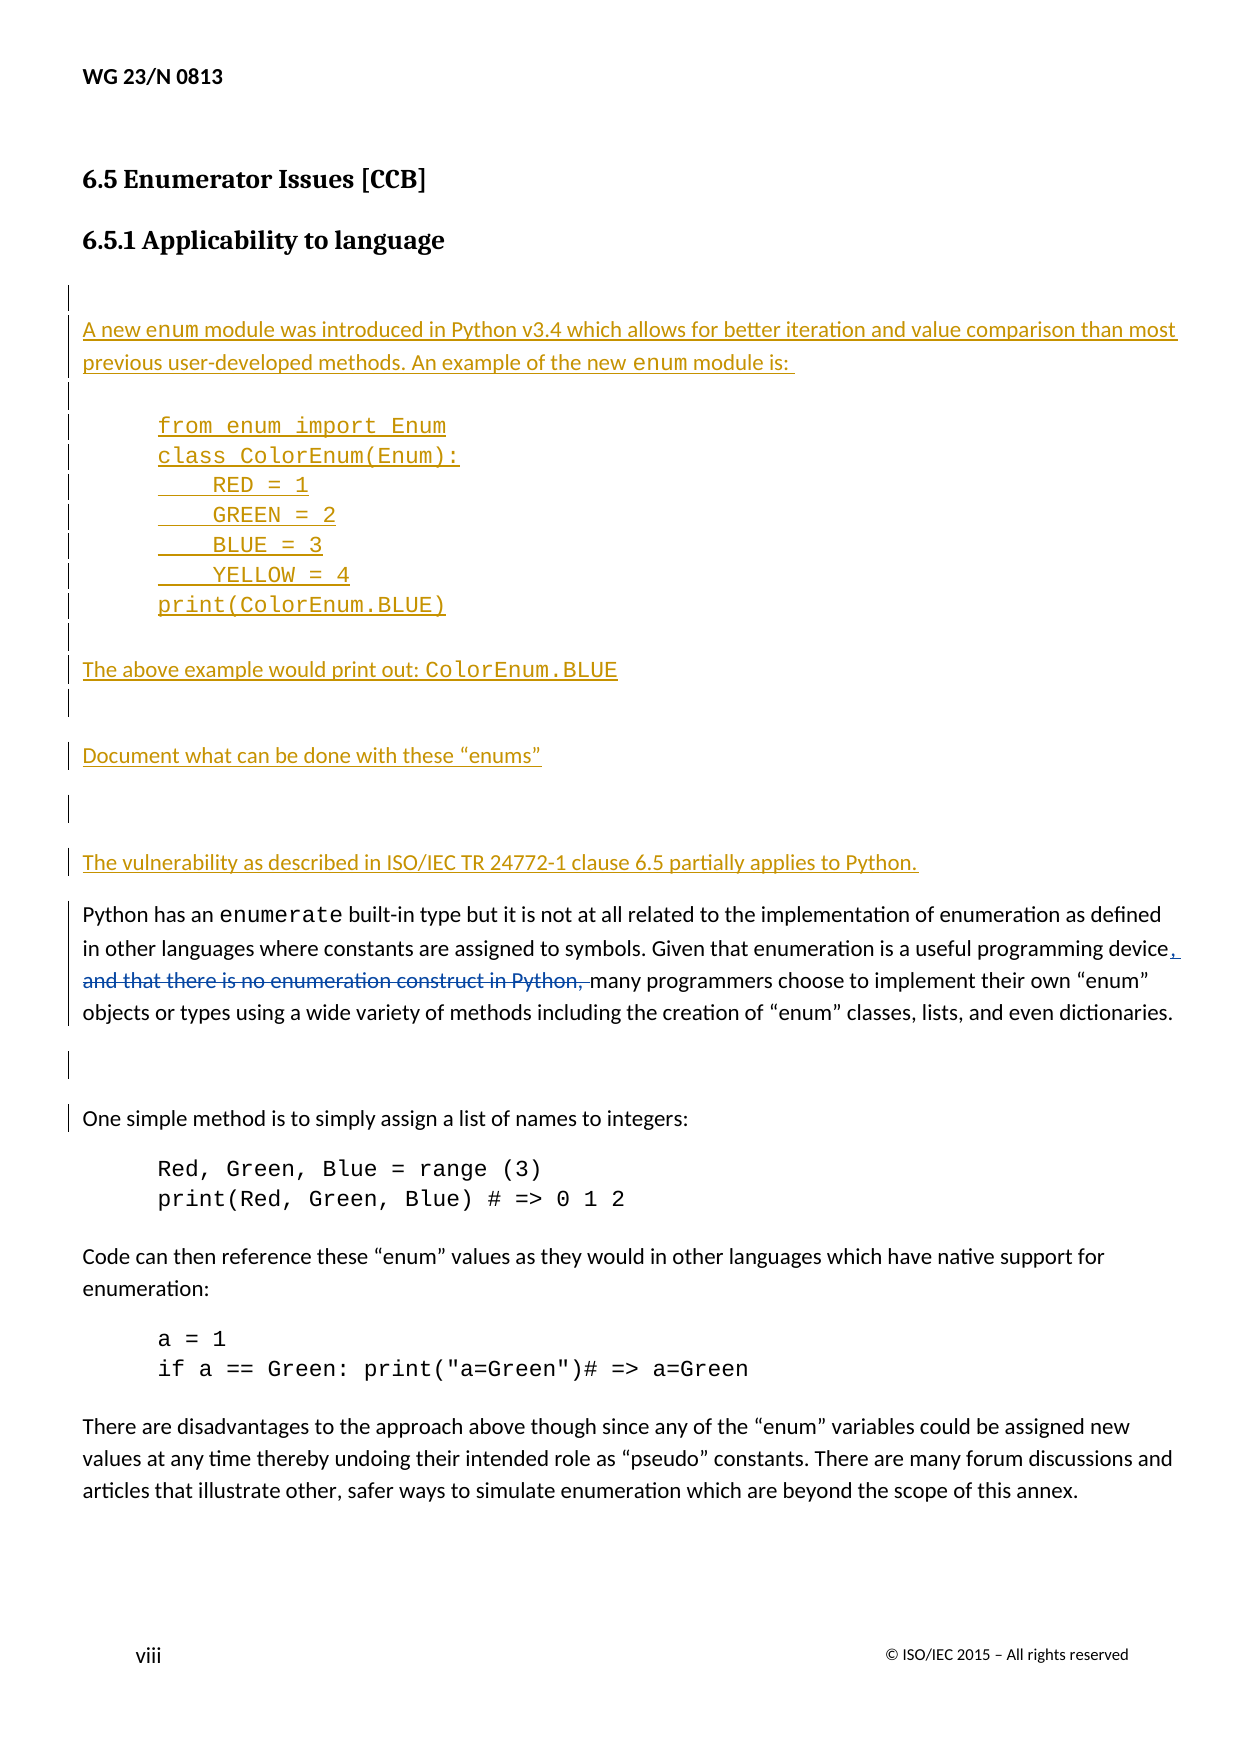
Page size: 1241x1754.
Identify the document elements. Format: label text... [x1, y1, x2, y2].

text print(Red, Green, Blue) # => 0 1 2 [82, 1187, 1182, 1213]
text Code can then reference these “enum” values as they would in other languages which have native support for enumeration: [82, 1242, 1182, 1302]
text a = 1 [82, 1327, 1182, 1353]
text Python has an enumerate built-in type but it is not at all related to the implementation of enumeration as defined in other languages where constants are assigned to symbols. Given that enumeration is a useful programming devicemany programmers choose to implement their own “enum” objects or types using a wide variety of methods including the creation of “enum” classes, lists, and even dictionaries. [82, 901, 1182, 1026]
text There are disadvantages to the approach above though since any of the “enum” variables could be assigned new values at any time thereby undoing their intended role as “pseudo” constants. There are many forum discussions and articles that illustrate other, safer ways to simulate enumeration which are beyond the scope of this annex. [82, 1412, 1182, 1504]
text Red, Green, Blue = range (3) [82, 1157, 1182, 1183]
text if a == Green: print("a=Green")# => a=Green [82, 1357, 1182, 1383]
subtitle 6.5 Enumerator Issues [CCB] [82, 164, 1182, 196]
text One simple method is to simply assign a list of names to integers: [82, 1104, 1182, 1132]
subtitle 6.5.1 Applicability to language [82, 225, 1182, 256]
